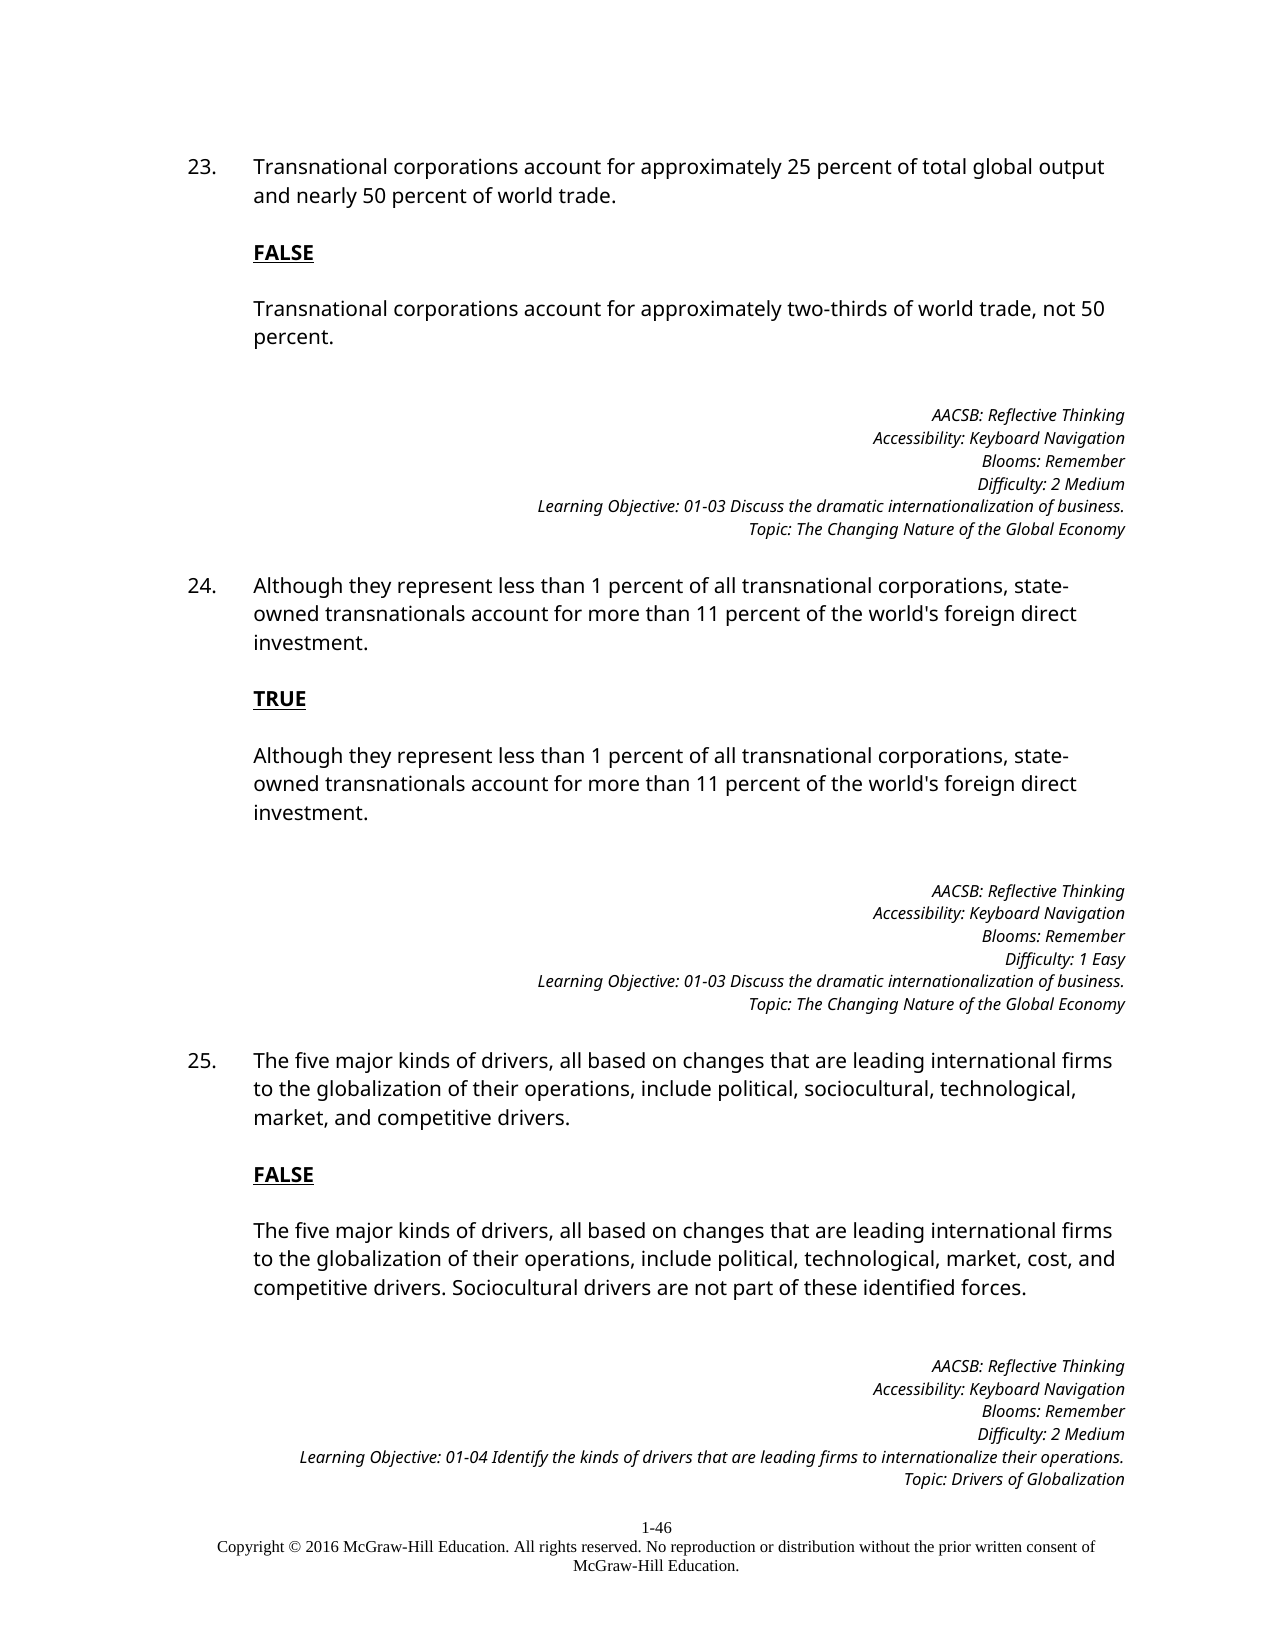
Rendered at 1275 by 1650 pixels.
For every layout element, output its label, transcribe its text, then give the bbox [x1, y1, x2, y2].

table_header AACSB: Reflective Thinking Accessibility: Keyboard Navigation Blooms: Remember Difficulty: 1 Easy Learning Objective: 01-03 Discuss the dramatic internationalization of business. Topic: The Changing Nature of the Global Economy [188, 879, 1125, 1043]
table_header 25. [188, 1046, 253, 1329]
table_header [188, 1355, 1125, 1491]
table_header Although they represent less than 1 percent of all transnational corporations, state-owned transnationals account for more than 11 percent of the world's foreign direct investment. TRUE Although they represent less than 1 percent of all transnational corporations, state-owned transnationals account for more than 11 percent of the world's foreign direct investment. [253, 571, 1125, 854]
table_header 23. [188, 153, 253, 378]
table_header 24. [188, 571, 253, 854]
table_header AACSB: Reflective Thinking Accessibility: Keyboard Navigation Blooms: Remember Difficulty: 2 Medium Learning Objective: 01-03 Discuss the dramatic internationalization of business. Topic: The Changing Nature of the Global Economy [188, 404, 1125, 568]
table_header The five major kinds of drivers, all based on changes that are leading international firms to the globalization of their operations, include political, sociocultural, technological, market, and competitive drivers. FALSE The five major kinds of drivers, all based on changes that are leading international firms to the globalization of their operations, include political, technological, market, cost, and competitive drivers. Sociocultural drivers are not part of these identified forces. [253, 1046, 1125, 1329]
table_header Transnational corporations account for approximately 25 percent of total global output and nearly 50 percent of world trade. FALSE Transnational corporations account for approximately two-thirds of world trade, not 50 percent. [253, 153, 1125, 378]
